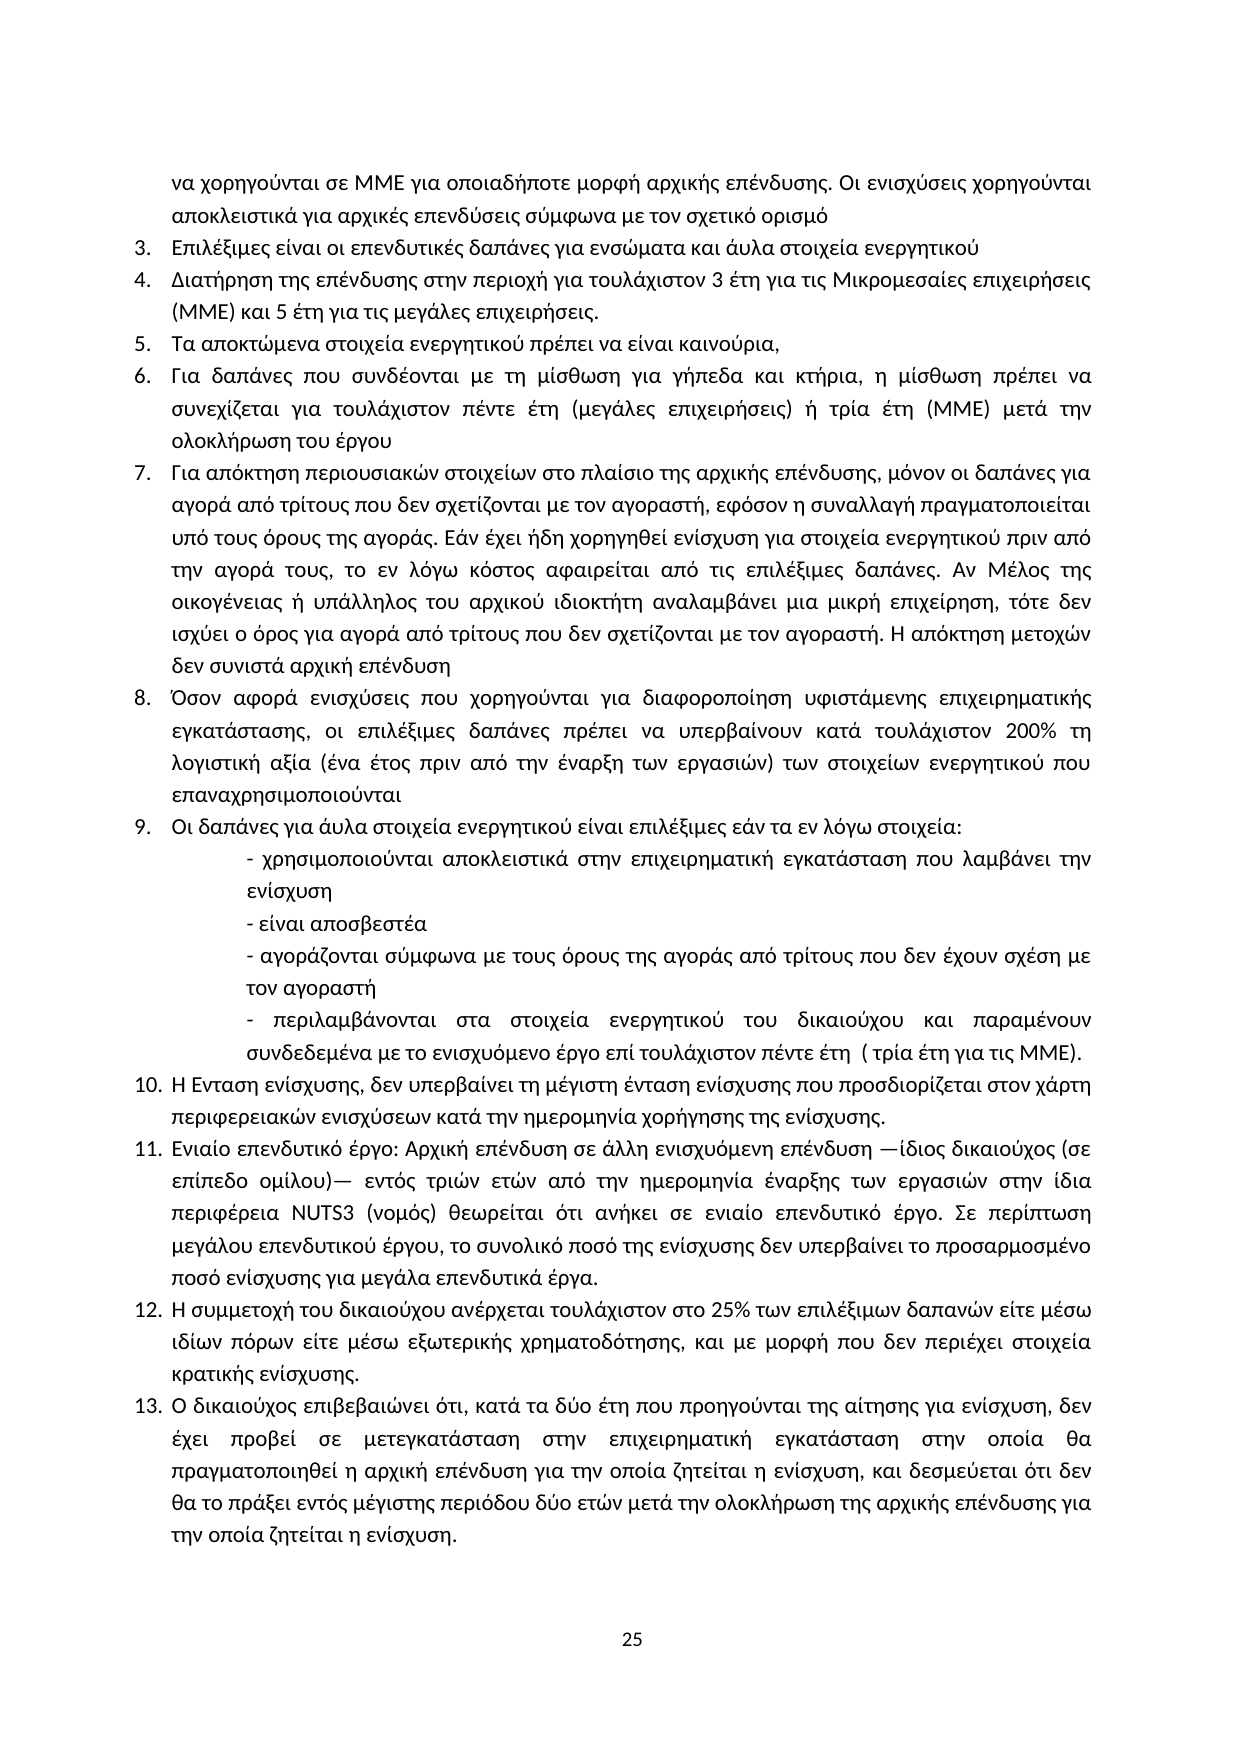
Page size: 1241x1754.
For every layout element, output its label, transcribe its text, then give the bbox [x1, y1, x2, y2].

list Για απόκτηση περιουσιακών στοιχείων στο πλαίσιο της αρχικής επένδυσης, μόνον οι δαπάνες για αγορά από τρίτους που δεν σχετίζονται με τον αγοραστή, εφόσον η συναλλαγή πραγματοποιείται υπό τους όρους της αγοράς. Εάν έχει ήδη χορηγηθεί ενίσχυση για στοιχεία ενεργητικού πριν από την αγορά τους, το εν λόγω κόστος αφαιρείται από τις επιλέξιμες δαπάνες. Αν Μέλος της οικογένειας ή υπάλληλος του αρχικού ιδιοκτήτη αναλαμβάνει μια μικρή επιχείρηση, τότε δεν ισχύει ο όρος για αγορά από τρίτους που δεν σχετίζονται με τον αγοραστή. Η απόκτηση μετοχών δεν συνιστά αρχική επένδυση [134, 458, 1093, 679]
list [134, 168, 1093, 229]
list Διατήρηση της επένδυσης στην περιοχή για τουλάχιστον 3 έτη για τις Μικρομεσαίες επιχειρήσεις (ΜΜΕ) και 5 έτη για τις μεγάλες επιχειρήσεις. [134, 265, 1093, 325]
list Ενιαίο επενδυτικό έργο: Αρχική επένδυση σε άλλη ενισχυόμενη επένδυση —ίδιος δικαιούχος (σε επίπεδο ομίλου)— εντός τριών ετών από την ημερομηνία έναρξης των εργασιών στην ίδια περιφέρεια NUTS3 (νομός) θεωρείται ότι ανήκει σε ενιαίο επενδυτικό έργο. Σε περίπτωση μεγάλου επενδυτικού έργου, το συνολικό ποσό της ενίσχυσης δεν υπερβαίνει το προσαρμοσμένο ποσό ενίσχυσης για μεγάλα επενδυτικά έργα. [134, 1134, 1093, 1291]
list Ο δικαιούχος επιβεβαιώνει ότι, κατά τα δύο έτη που προηγούνται της αίτησης για ενίσχυση, δεν έχει προβεί σε μετεγκατάσταση στην επιχειρηματική εγκατάσταση στην οποία θα πραγματοποιηθεί η αρχική επένδυση για την οποία ζητείται η ενίσχυση, και δεσμεύεται ότι δεν θα το πράξει εντός μέγιστης περιόδου δύο ετών μετά την ολοκλήρωση της αρχικής επένδυσης για την οποία ζητείται η ενίσχυση. [134, 1392, 1093, 1548]
list Για δαπάνες που συνδέονται με τη μίσθωση για γήπεδα και κτήρια, η μίσθωση πρέπει να συνεχίζεται για τουλάχιστον πέντε έτη (μεγάλες επιχειρήσεις) ή τρία έτη (ΜΜΕ) μετά την ολοκλήρωση του έργου [134, 362, 1093, 454]
list Οι δαπάνες για άυλα στοιχεία ενεργητικού είναι επιλέξιμες εάν τα εν λόγω στοιχεία: [134, 812, 1093, 840]
list - είναι αποσβεστέα [246, 909, 1093, 937]
list - περιλαμβάνονται στα στοιχεία ενεργητικού του δικαιούχου και παραμένουν συνδεδεμένα με το ενισχυόμενο έργο επί τουλάχιστον πέντε έτη ( τρία έτη για τις ΜΜΕ). [246, 1005, 1093, 1066]
list Όσον αφορά ενισχύσεις που χορηγούνται για διαφοροποίηση υφιστάμενης επιχειρηματικής εγκατάστασης, οι επιλέξιμες δαπάνες πρέπει να υπερβαίνουν κατά τουλάχιστον 200% τη λογιστική αξία (ένα έτος πριν από την έναρξη των εργασιών) των στοιχείων ενεργητικού που επαναχρησιμοποιούνται [134, 683, 1093, 808]
list - χρησιμοποιούνται αποκλειστικά στην επιχειρηματική εγκατάσταση που λαμβάνει την ενίσχυση [246, 844, 1093, 905]
list - αγοράζονται σύμφωνα με τους όρους της αγοράς από τρίτους που δεν έχουν σχέση με τον αγοραστή [246, 941, 1093, 1001]
list Η συμμετοχή του δικαιούχου ανέρχεται τουλάχιστον στο 25% των επιλέξιμων δαπανών είτε μέσω ιδίων πόρων είτε μέσω εξωτερικής χρηματοδότησης, και με μορφή που δεν περιέχει στοιχεία κρατικής ενίσχυσης. [134, 1295, 1093, 1387]
list Η Ένταση ενίσχυσης, δεν υπερβαίνει τη μέγιστη ένταση ενίσχυσης που προσδιορίζεται στον χάρτη περιφερειακών ενισχύσεων κατά την ημερομηνία χορήγησης της ενίσχυσης. [134, 1070, 1093, 1130]
list Τα αποκτώμενα στοιχεία ενεργητικού πρέπει να είναι καινούρια, [134, 329, 1093, 357]
list Επιλέξιμες είναι οι επενδυτικές δαπάνες για ενσώματα και άυλα στοιχεία ενεργητικού [134, 233, 1093, 261]
